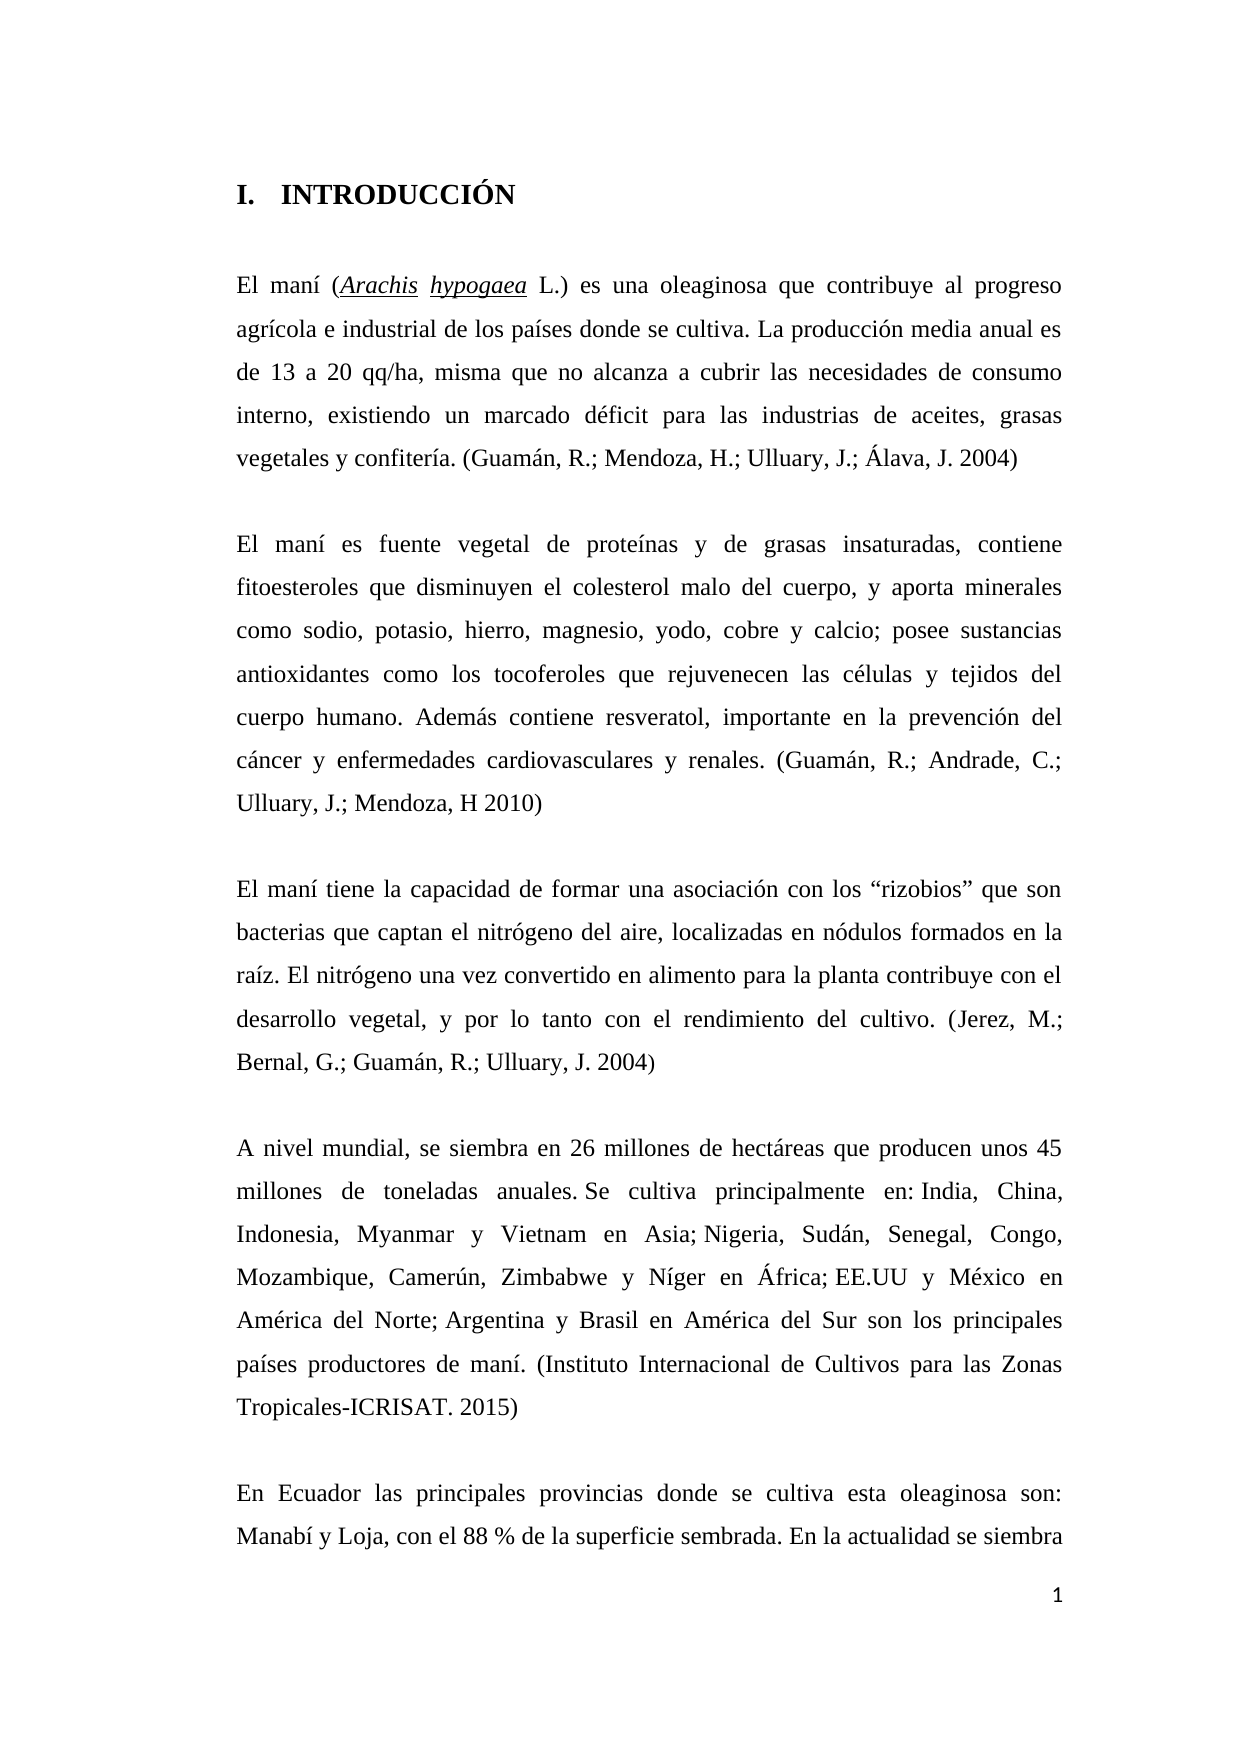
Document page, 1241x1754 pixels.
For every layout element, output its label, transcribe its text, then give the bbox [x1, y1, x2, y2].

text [236, 1478, 1063, 1550]
text El maní es fuente vegetal de proteínas y de grasas insaturadas, contiene fitoesteroles que disminuyen el colesterol malo del cuerpo, y aporta minerales como sodio, potasio, hierro, magnesio, yodo, cobre y calcio; posee sustancias antioxidantes como los tocoferoles que rejuvenecen las células y tejidos del cuerpo humano. Además contiene resveratol, importante en la prevención del cáncer y enfermedades cardiovasculares y renales. (Guamán, R.; Andrade, C.; Ulluary, J.; Mendoza, H 2010) [236, 529, 1063, 817]
list INTRODUCCIÓN [236, 177, 1063, 211]
text El maní tiene la capacidad de formar una asociación con los “rizobios” que son bacterias que captan el nitrógeno del aire, localizadas en nódulos formados en la raíz. El nitrógeno una vez convertido en alimento para la planta contribuye con el desarrollo vegetal, y por lo tanto con el rendimiento del cultivo. (Jerez, M.; Bernal, G.; Guamán, R.; Ulluary, J. 2004) [236, 874, 1063, 1076]
text El maní (Arachis hypogaea L.) es una oleaginosa que contribuye al progreso agrícola e industrial de los países donde se cultiva. La producción media anual es de 13 a 20 qq/ha, misma que no alcanza a cubrir las necesidades de consumo interno, existiendo un marcado déficit para las industrias de aceites, grasas vegetales y confitería. (Guamán, R.; Mendoza, H.; Ulluary, J.; Álava, J. 2004) [236, 271, 1063, 472]
text A nivel mundial, se siembra en 26 millones de hectáreas que producen unos 45 millones de toneladas anuales. Se cultiva principalmente en: India, China, Indonesia, Myanmar y Vietnam en Asia; Nigeria, Sudán, Senegal, Congo, Mozambique, Camerún, Zimbabwe y Níger en África; EE.UU y México en América del Norte; Argentina y Brasil en América del Sur son los principales países productores de maní. (Instituto Internacional de Cultivos para las Zonas Tropicales-ICRISAT. 2015) [236, 1133, 1063, 1421]
